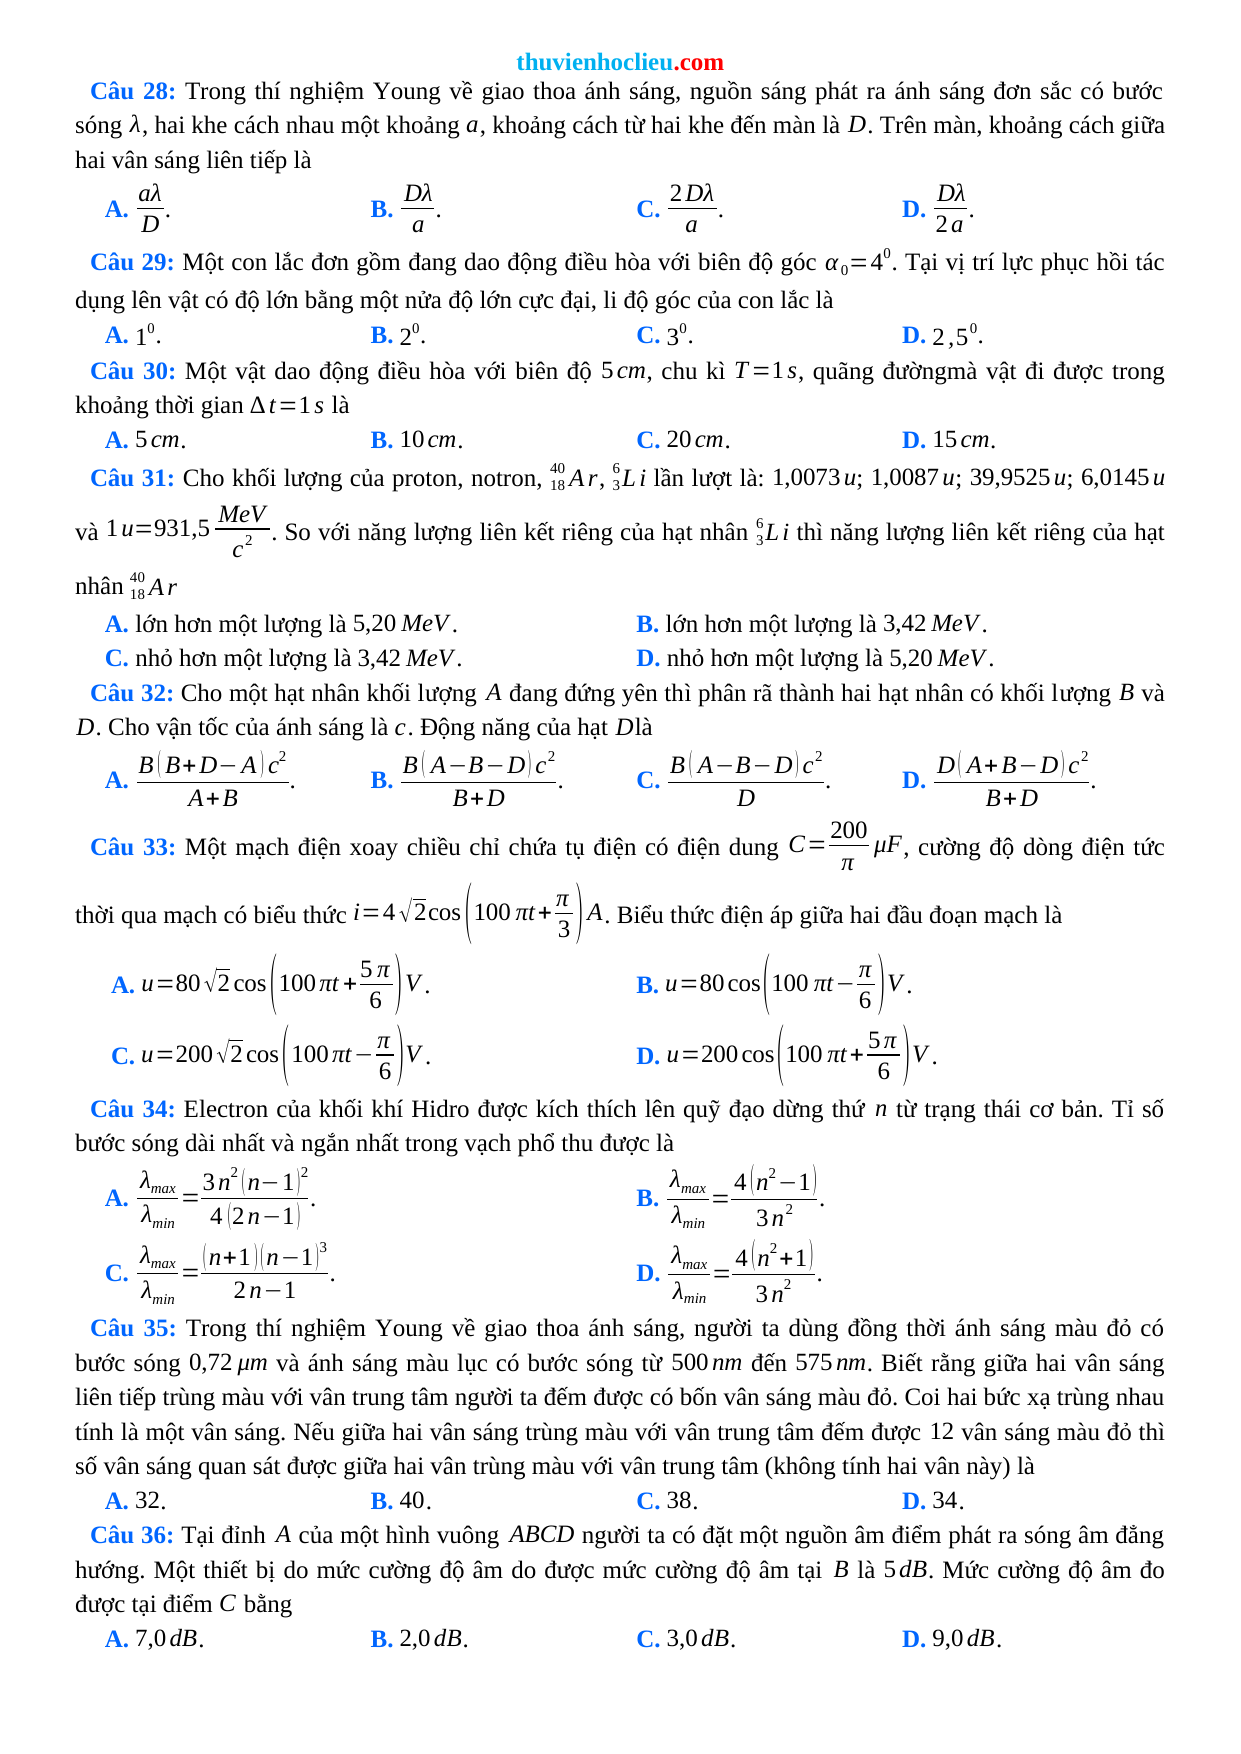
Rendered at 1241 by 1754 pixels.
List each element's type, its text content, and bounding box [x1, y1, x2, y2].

text C. . D. . [75, 1023, 1165, 1088]
text A. lớn hơn một lượng là . B. lớn hơn một lượng là . [75, 609, 1165, 638]
text A. . B. . C. . D. . [75, 1624, 1165, 1652]
text C. . D. . [75, 1238, 1165, 1308]
text Câu 32: Cho một hạt nhân khối lượng đang đứng yên thì phân rã thành hai hạt nhân có khối lượng và . Cho vận tốc của ánh sáng là . Động năng của hạt là [75, 678, 1165, 741]
text Câu 34: Electron của khối khí Hidro được kích thích lên quỹ đạo dừng thứ từ trạng thái cơ bản. Tỉ số bước sóng dài nhất và ngắn nhất trong vạch phổ thu được là [75, 1094, 1165, 1157]
text A. . B. . C. . D. . [75, 319, 1165, 350]
text Câu 33: Một mạch điện xoay chiều chỉ chứa tụ điện có điện dung , cường độ dòng điện tức thời qua mạch có biểu thức . Biểu thức điện áp giữa hai đầu đoạn mạch là [75, 817, 1165, 947]
text A. . B. . C. . D. . [75, 1486, 1165, 1514]
text Câu 35: Trong thí nghiệm Young về giao thoa ánh sáng, người ta dùng đồng thời ánh sáng màu đỏ có bước sóng và ánh sáng màu lục có bước sóng từ đến . Biết rằng giữa hai vân sáng liên tiếp trùng màu với vân trung tâm người ta đếm được có bốn vân sáng màu đỏ. Coi hai bức xạ trùng nhau tính là một vân sáng. Nếu giữa hai vân sáng trùng màu với vân trung tâm đếm được vân sáng màu đỏ thì số vân sáng quan sát được giữa hai vân trùng màu với vân trung tâm (không tính hai vân này) là [75, 1313, 1165, 1480]
text A. . B. . C. . D. . [75, 179, 1165, 238]
text Câu 31: Cho khối lượng của proton, notron, , lần lượt là: ; ; ; và . So với năng lượng liên kết riêng của hạt nhân thì năng lượng liên kết riêng của hạt nhân [75, 459, 1165, 603]
text A. . B. . [75, 952, 1165, 1017]
text Câu 28: Trong thí nghiệm Young về giao thoa ánh sáng, nguồn sáng phát ra ánh sáng đơn sắc có bước sóng , hai khe cách nhau một khoảng , khoảng cách từ hai khe đến màn là . Trên màn, khoảng cách giữa hai vân sáng liên tiếp là [75, 76, 1165, 174]
text C. nhỏ hơn một lượng là . D. nhỏ hơn một lượng là . [75, 643, 1165, 672]
text A. . B. . C. . D. . [75, 747, 1165, 811]
text A. . B. . C. . D. . [75, 425, 1165, 454]
text Câu 29: Một con lắc đơn gồm đang dao động điều hòa với biên độ góc . Tại vị trí lực phục hồi tác dụng lên vật có độ lớn bằng một nửa độ lớn cực đại, li độ góc của con lắc là [75, 244, 1165, 313]
text A. . B. . [75, 1163, 1165, 1232]
text Câu 30: Một vật dao động điều hòa với biên độ , chu kì , quãng đườngmà vật đi được trong khoảng thời gian là [75, 356, 1165, 419]
text Câu 36: Tại đỉnh của một hình vuông người ta có đặt một nguồn âm điểm phát ra sóng âm đẳng hướng. Một thiết bị do mức cường độ âm do được mức cường độ âm tại là . Mức cường độ âm đo được tại điểm bằng [75, 1520, 1165, 1618]
